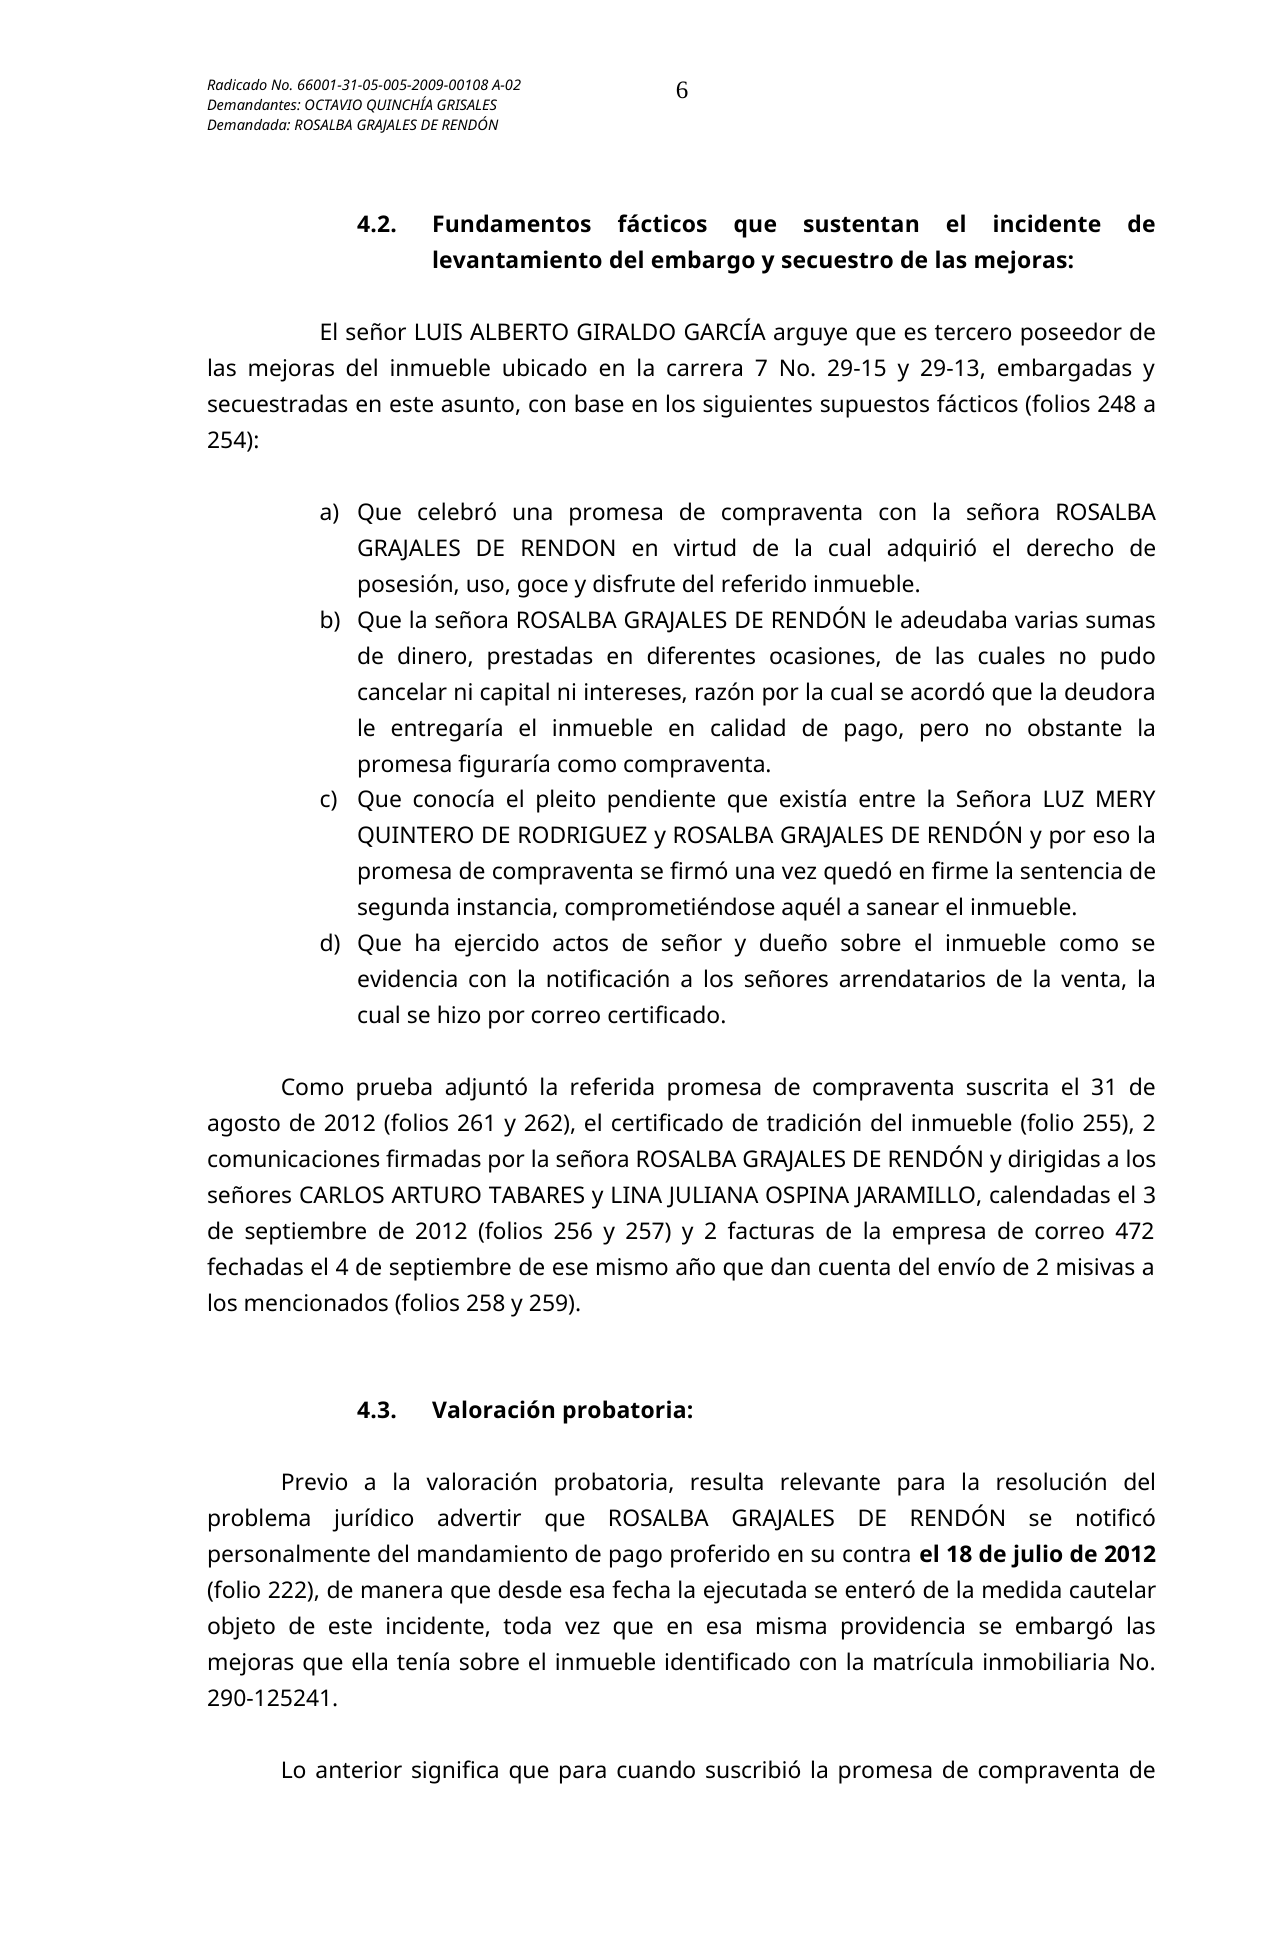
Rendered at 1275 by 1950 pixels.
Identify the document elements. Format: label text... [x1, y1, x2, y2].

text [207, 1754, 1157, 1785]
list Que la señora ROSALBA GRAJALES DE RENDÓN le adeudaba varias sumas de dinero, prestadas en diferentes ocasiones, de las cuales no pudo cancelar ni capital ni intereses, razón por la cual se acordó que la deudora le entregaría el inmueble en calidad de pago, pero no obstante la promesa figuraría como compraventa. [319, 604, 1157, 779]
list Fundamentos fácticos que sustentan el incidente de levantamiento del embargo y secuestro de las mejoras: [357, 208, 1157, 276]
list Que conocía el pleito pendiente que existía entre la Señora LUZ MERY QUINTERO DE RODRIGUEZ y ROSALBA GRAJALES DE RENDÓN y por eso la promesa de compraventa se firmó una vez quedó en firme la sentencia de segunda instancia, comprometiéndose aquél a sanear el inmueble. [319, 783, 1157, 922]
list Que ha ejercido actos de señor y dueño sobre el inmueble como se evidencia con la notificación a los señores arrendatarios de la venta, la cual se hizo por correo certificado. [319, 927, 1157, 1030]
list Que celebró una promesa de compraventa con la señora ROSALBA GRAJALES DE RENDON en virtud de la cual adquirió el derecho de posesión, uso, goce y disfrute del referido inmueble. [319, 496, 1157, 599]
text Como prueba adjuntó la referida promesa de compraventa suscrita el 31 de agosto de 2012 (folios 261 y 262), el certificado de tradición del inmueble (folio 255), 2 comunicaciones firmadas por la señora ROSALBA GRAJALES DE RENDÓN y dirigidas a los señores CARLOS ARTURO TABARES y LINA JULIANA OSPINA JARAMILLO, calendadas el 3 de septiembre de 2012 (folios 256 y 257) y 2 facturas de la empresa de correo 472 fechadas el 4 de septiembre de ese mismo año que dan cuenta del envío de 2 misivas a los mencionados (folios 258 y 259). [207, 1071, 1157, 1318]
list Valoración probatoria: [357, 1394, 1157, 1426]
text El señor LUIS ALBERTO GIRALDO GARCÍA arguye que es tercero poseedor de las mejoras del inmueble ubicado en la carrera 7 No. 29-15 y 29-13, embargadas y secuestradas en este asunto, con base en los siguientes supuestos fácticos (folios 248 a 254): [207, 316, 1157, 455]
text Previo a la valoración probatoria, resulta relevante para la resolución del problema jurídico advertir que ROSALBA GRAJALES DE RENDÓN se notificó personalmente del mandamiento de pago proferido en su contra el 18 de julio de 2012 (folio 222), de manera que desde esa fecha la ejecutada se enteró de la medida cautelar objeto de este incidente, toda vez que en esa misma providencia se embargó las mejoras que ella tenía sobre el inmueble identificado con la matrícula inmobiliaria No. 290-125241. [207, 1466, 1157, 1713]
